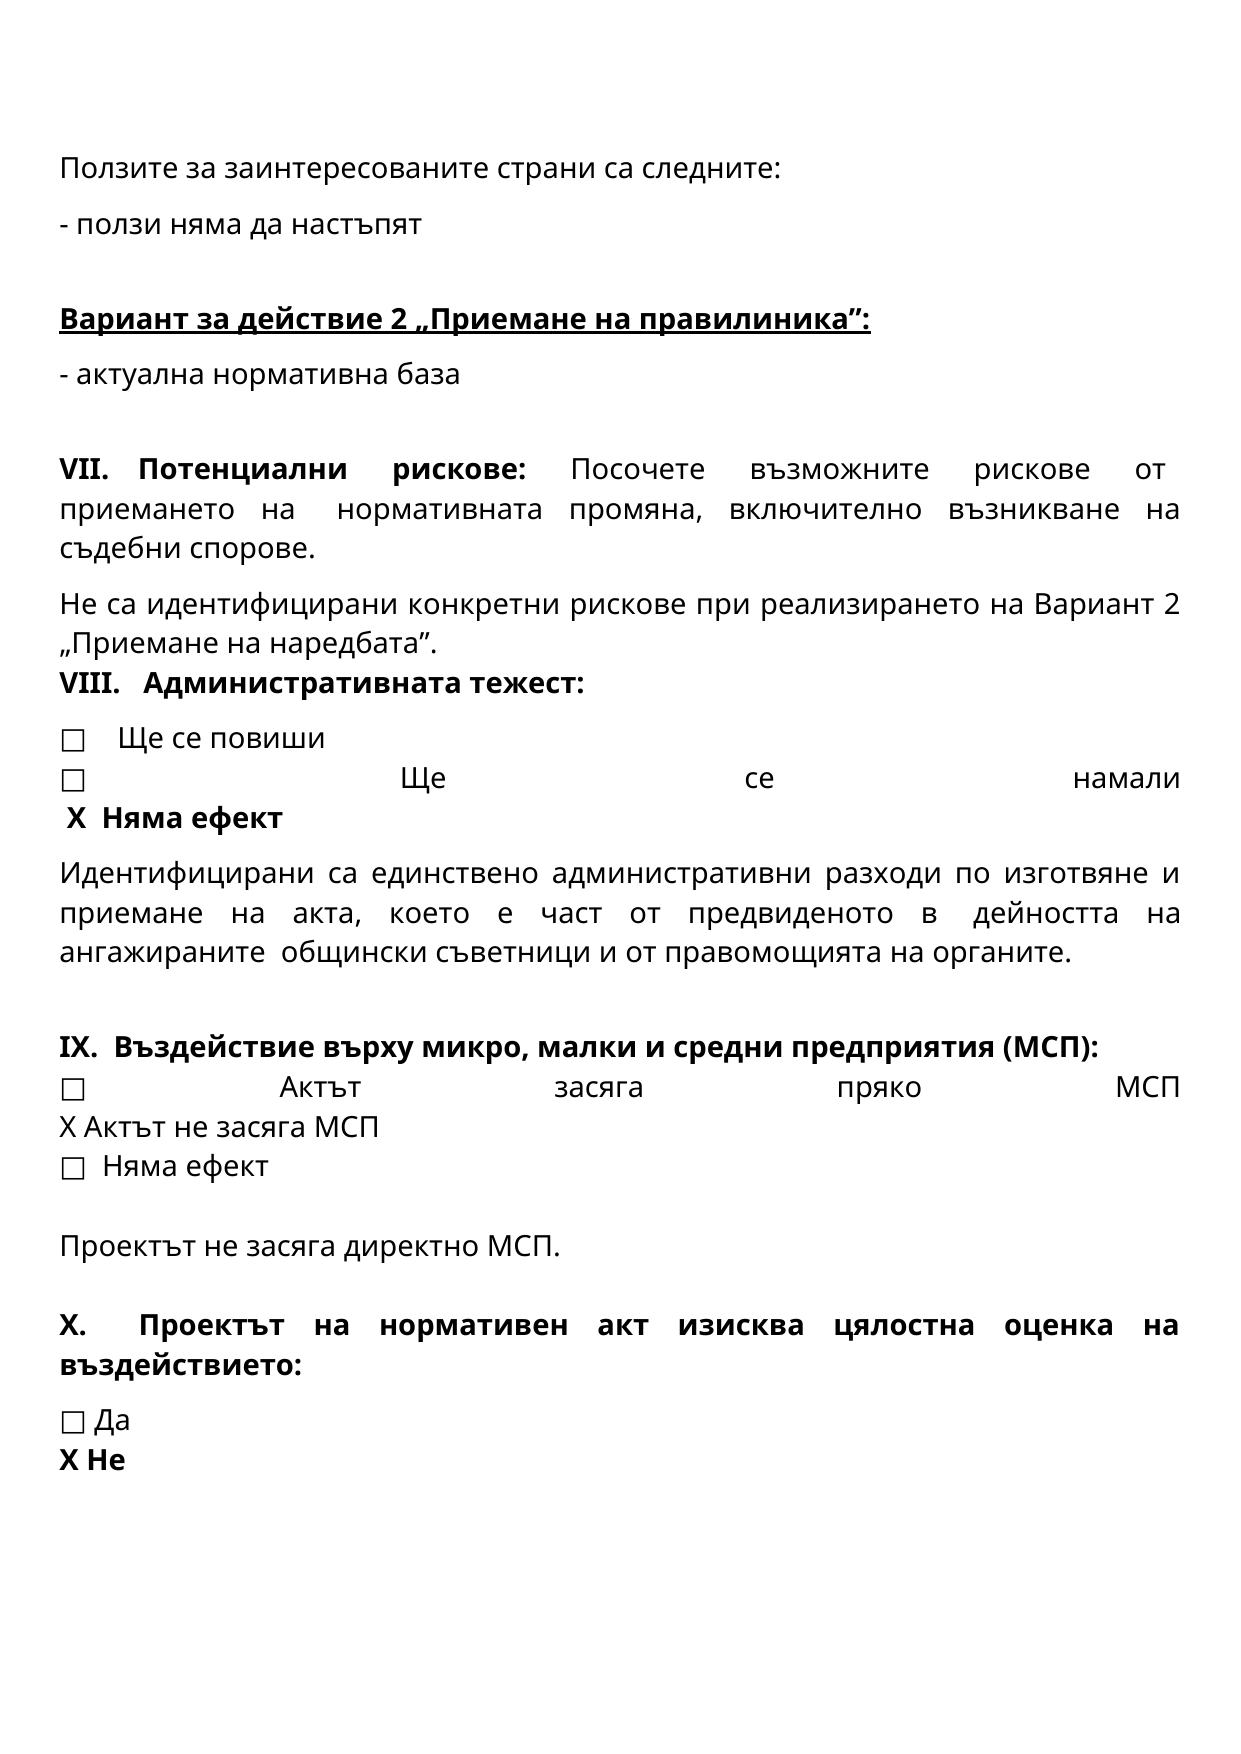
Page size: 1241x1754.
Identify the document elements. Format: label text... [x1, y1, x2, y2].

text - актуална нормативна база [59, 353, 1181, 393]
text - ползи няма да настъпят [59, 203, 1181, 243]
text □ Актът засяга пряко МСП Х Актът не засяга МСП [59, 1066, 1181, 1146]
text Вариант за действие 2 „Приемане на правилиника”: [59, 298, 1181, 338]
text □ Ще се намали Х Няма ефект [59, 757, 1181, 837]
text Проектът не засяга директно МСП. [59, 1225, 1181, 1265]
text Не са идентифицирани конкретни рискове при реализирането на Вариант 2 „Приемане на наредбата”. [59, 583, 1181, 662]
text Идентифицирани са единствено административни разходи по изготвяне и приемане на акта, което е част от предвиденото в дейността на ангажираните общински съветници и от правомощията на органите. [59, 852, 1181, 971]
text □ Няма ефект [59, 1146, 1181, 1185]
text VІІ. Потенциални рискове: Посочете възможните рискове от приемането на нормативната промяна, включително възникване на съдебни спорове. [59, 448, 1181, 567]
text Ползите за заинтересованите страни са следните: [59, 148, 1181, 187]
text □ Ще се повиши [59, 718, 1181, 757]
text VІІІ. Административната тежест: [59, 662, 1181, 702]
text ІХ. Въздействие върху микро, малки и средни предприятия (МСП): [59, 1027, 1181, 1066]
text Х. Проектът на нормативен акт изисква цялостна оценка на въздействието: [59, 1304, 1181, 1384]
text □ Да [59, 1399, 1181, 1439]
text Х Не [59, 1439, 1181, 1479]
